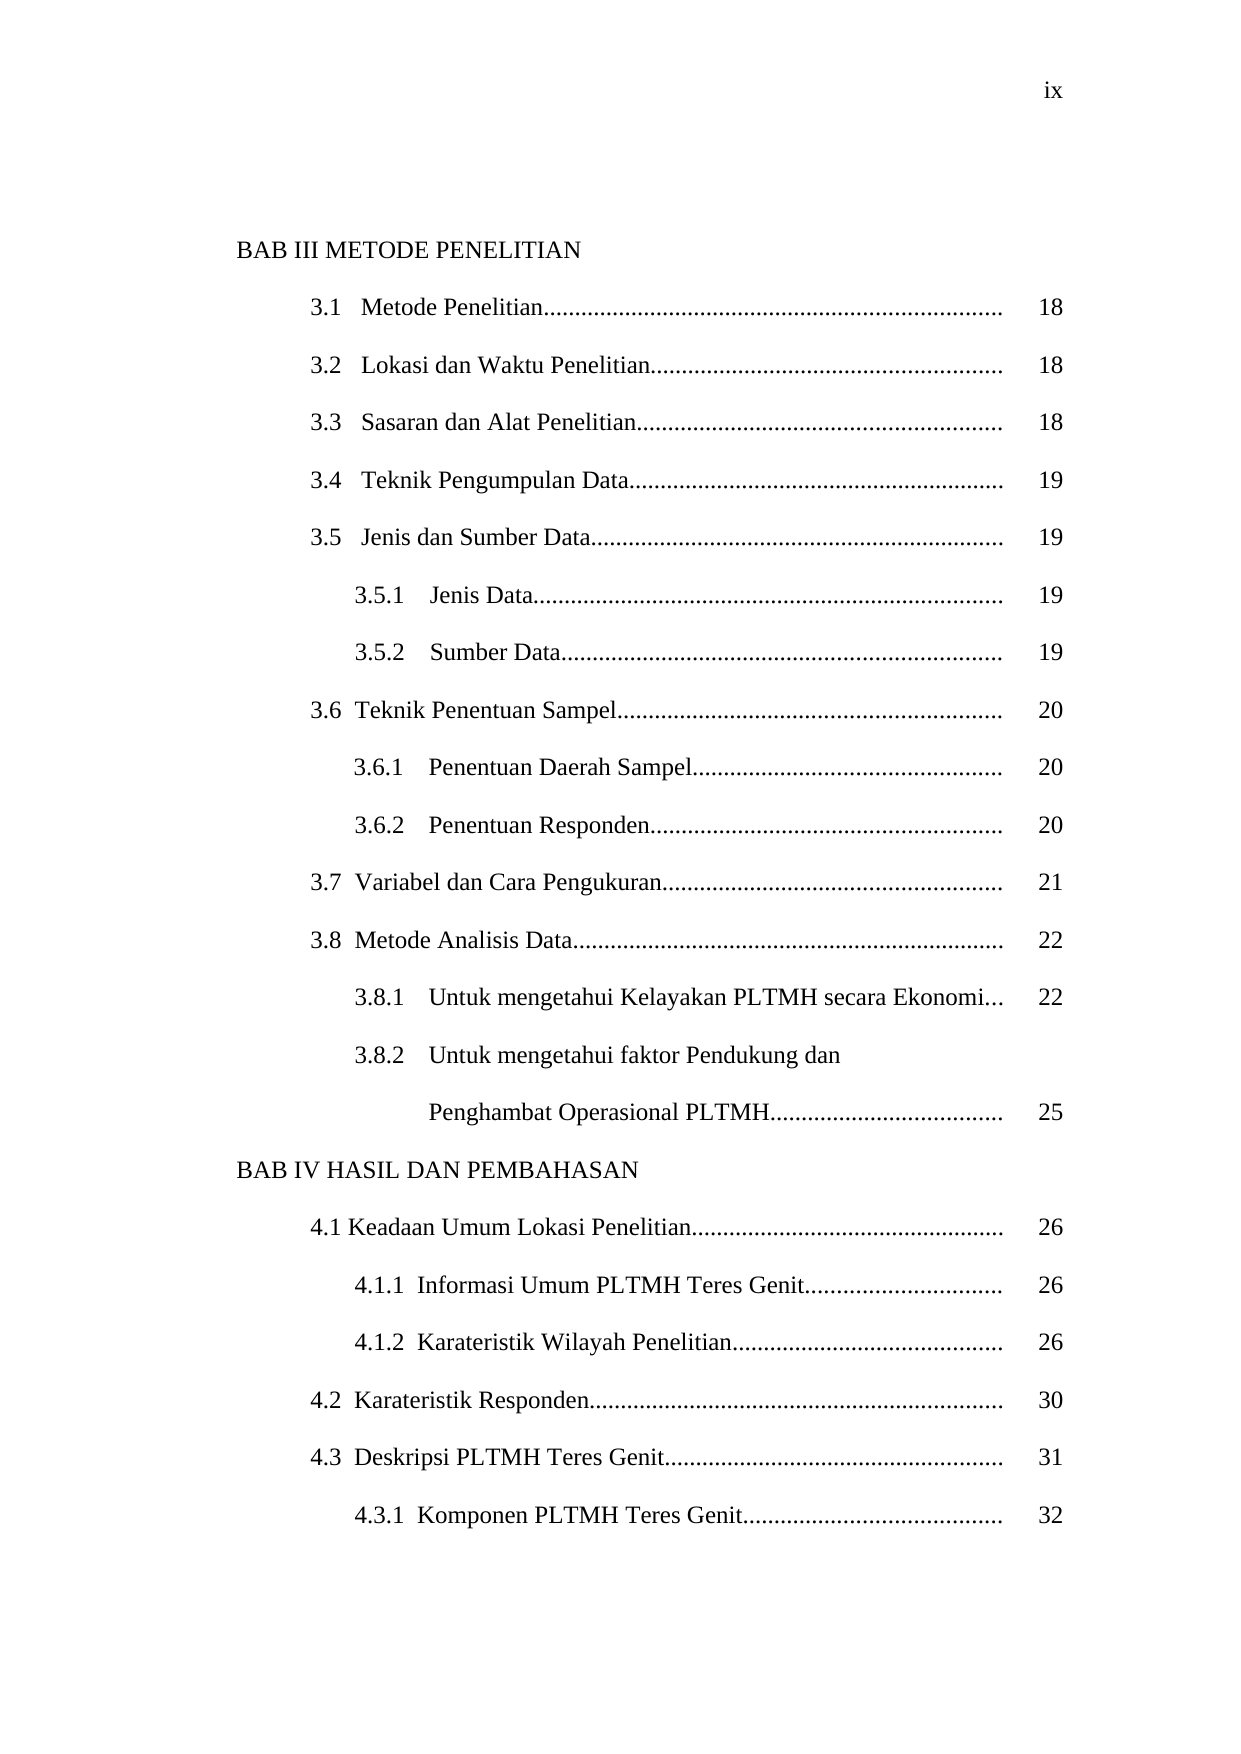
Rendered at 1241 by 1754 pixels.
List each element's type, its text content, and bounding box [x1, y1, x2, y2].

text BAB III METODE PENELITIAN [236, 235, 1063, 263]
list Lokasi dan Waktu Penelitian 18 [310, 350, 1063, 378]
text 4.1 Keadaan Umum Lokasi Penelitian 26 [310, 1212, 1063, 1241]
list Sumber Data 19 [354, 637, 1063, 666]
list Untuk mengetahui faktor Pendukung dan [354, 1040, 1063, 1068]
list Penentuan Daerah Sampel 20 [353, 752, 1063, 781]
list Teknik Pengumpulan Data 19 [310, 465, 1063, 493]
list Metode Penelitian 18 [310, 292, 1063, 321]
text 4.1.1 Informasi Umum PLTMH Teres Genit 26 [340, 1270, 1063, 1298]
list Metode Analisis Data 22 [310, 925, 1063, 953]
list Jenis Data 19 [354, 580, 1063, 608]
list Variabel dan Cara Pengukuran 21 [310, 867, 1063, 896]
list Penentuan Responden 20 [354, 810, 1063, 838]
list Jenis dan Sumber Data 19 [310, 522, 1063, 551]
text BAB IV HASIL DAN PEMBAHASAN [236, 1155, 1063, 1183]
text 4.1.2 Karateristik Wilayah Penelitian 26 [340, 1327, 1063, 1356]
text 4.3 Deskripsi PLTMH Teres Genit 31 [310, 1442, 1063, 1471]
list Untuk mengetahui Kelayakan PLTMH secara Ekonomi 22 [354, 982, 1063, 1011]
list Penghambat Operasional PLTMH 25 [428, 1097, 1063, 1126]
text 4.2 Karateristik Responden 30 [310, 1385, 1063, 1413]
list Sasaran dan Alat Penelitian 18 [310, 407, 1063, 436]
text 4.3.1 Komponen PLTMH Teres Genit 32 [354, 1500, 1063, 1528]
list Teknik Penentuan Sampel 20 [310, 695, 1063, 723]
